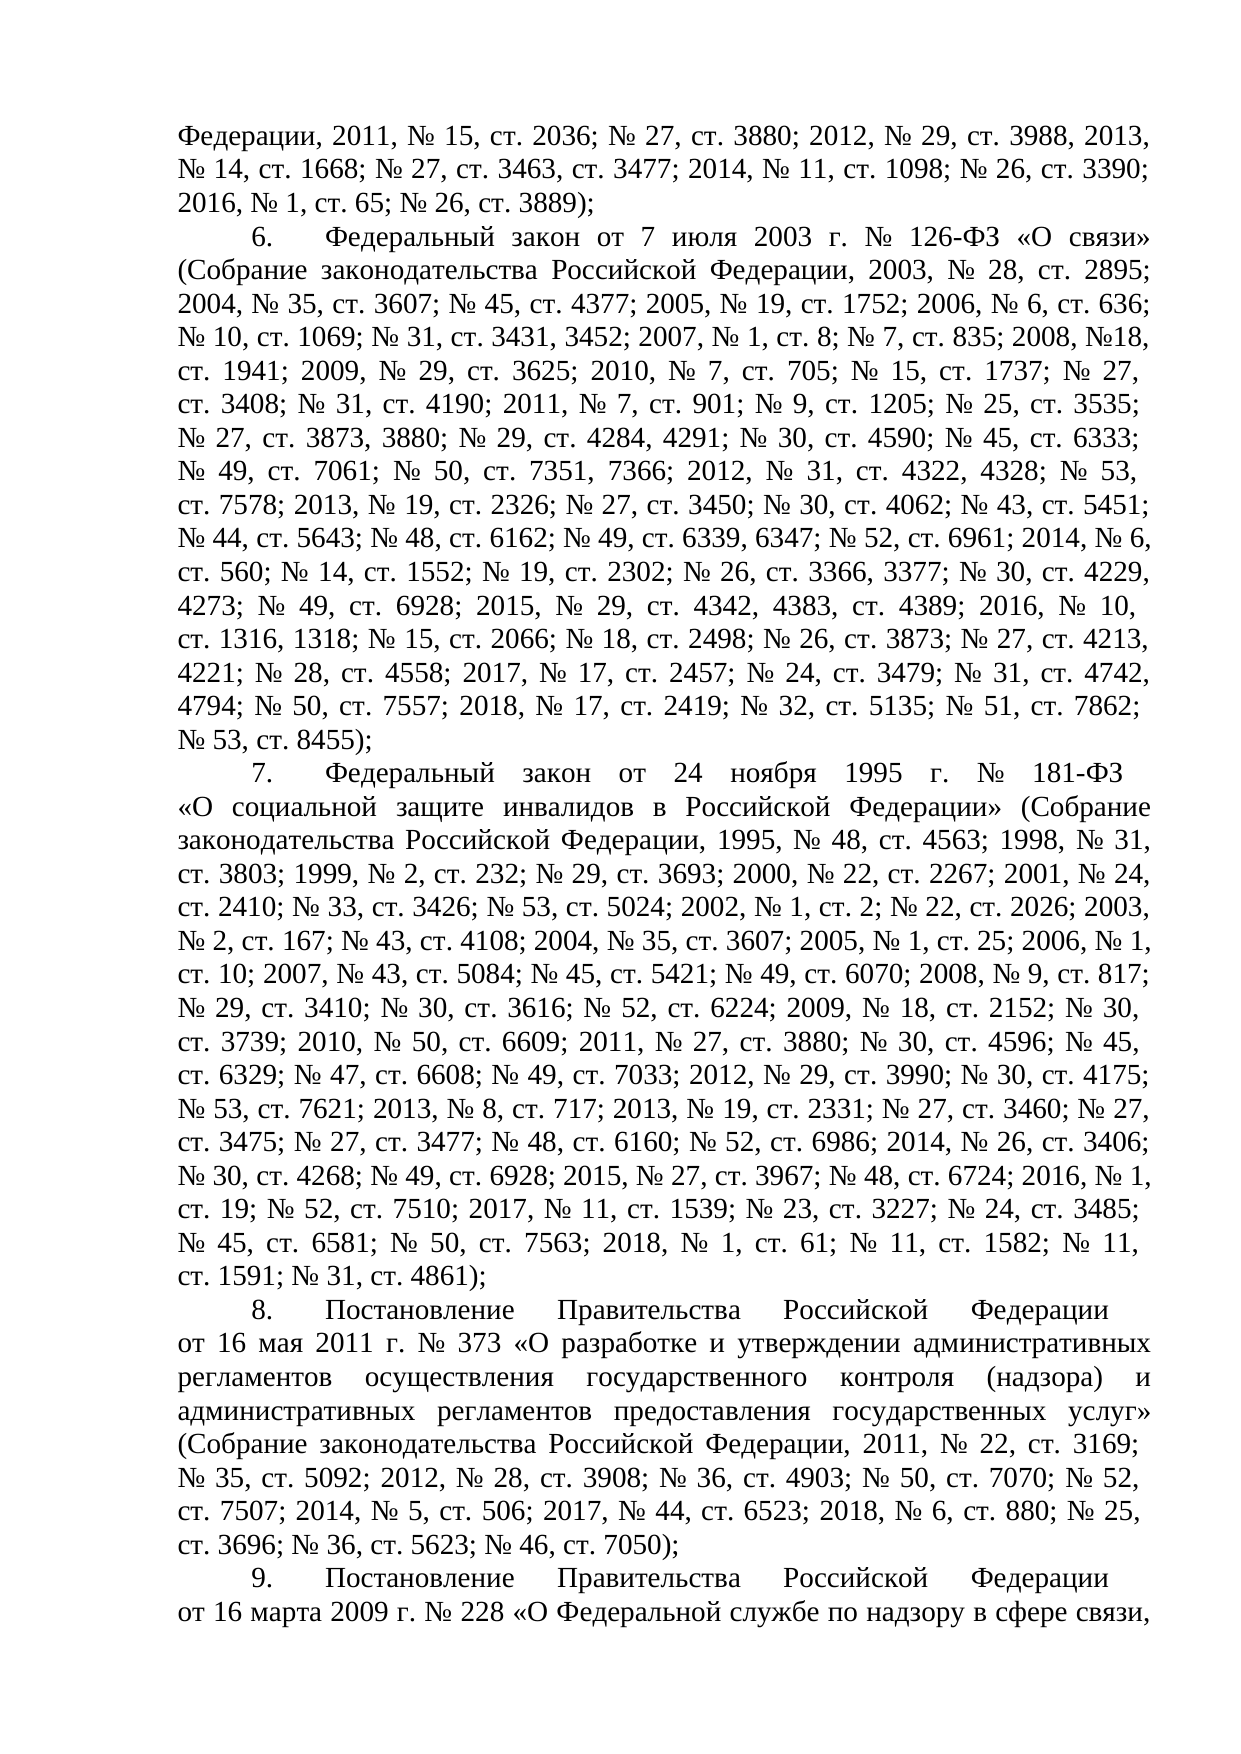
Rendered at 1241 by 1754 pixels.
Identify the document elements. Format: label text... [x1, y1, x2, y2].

list Федеральный закон от 24 ноября 1995 г. № 181-ФЗ «О социальной защите инвалидов в Российской Федерации» (Собрание законодательства Российской Федерации, 1995, № 48, ст. 4563; 1998, № 31, ст. 3803; 1999, № 2, ст. 232; № 29, ст. 3693; 2000, № 22, ст. 2267; 2001, № 24, ст. 2410; № 33, ст. 3426; № 53, ст. 5024; 2002, № 1, ст. 2; № 22, ст. 2026; 2003, № 2, ст. 167; № 43, ст. 4108; 2004, № 35, ст. 3607; 2005, № 1, ст. 25; 2006, № 1, ст. 10; 2007, № 43, ст. 5084; № 45, ст. 5421; № 49, ст. 6070; 2008, № 9, ст. 817; № 29, ст. 3410; № 30, ст. 3616; № 52, ст. 6224; 2009, № 18, ст. 2152; № 30, ст. 3739; 2010, № 50, ст. 6609; 2011, № 27, ст. 3880; № 30, ст. 4596; № 45, ст. 6329; № 47, ст. 6608; № 49, ст. 7033; 2012, № 29, ст. 3990; № 30, ст. 4175; № 53, ст. 7621; 2013, № 8, ст. 717; 2013, № 19, ст. 2331; № 27, ст. 3460; № 27, ст. 3475; № 27, ст. 3477; № 48, ст. 6160; № 52, ст. 6986; 2014, № 26, ст. 3406; № 30, ст. 4268; № 49, ст. 6928; 2015, № 27, ст. 3967; № 48, ст. 6724; 2016, № 1, ст. 19; № 52, ст. 7510; 2017, № 11, ст. 1539; № 23, ст. 3227; № 24, ст. 3485; № 45, ст. 6581; № 50, ст. 7563; 2018, № 1, ст. 61; № 11, ст. 1582; № 11, ст. 1591; № 31, ст. 4861); [177, 755, 1152, 1292]
list Постановление Правительства Российской Федерации от 16 мая 2011 г. № 373 «О разработке и утверждении административных регламентов осуществления государственного контроля (надзора) и административных регламентов предоставления государственных услуг» (Собрание законодательства Российской Федерации, 2011, № 22, ст. 3169; № 35, ст. 5092; 2012, № 28, ст. 3908; № 36, ст. 4903; № 50, ст. 7070; № 52, ст. 7507; 2014, № 5, ст. 506; 2017, № 44, ст. 6523; 2018, № 6, ст. 880; № 25, ст. 3696; № 36, ст. 5623; № 46, ст. 7050); [177, 1292, 1152, 1560]
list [177, 1560, 1152, 1627]
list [177, 118, 1152, 219]
list Федеральный закон от 7 июля 2003 г. № 126-ФЗ «О связи» (Собрание законодательства Российской Федерации, 2003, № 28, ст. 2895; 2004, № 35, ст. 3607; № 45, ст. 4377; 2005, № 19, ст. 1752; 2006, № 6, ст. 636; № 10, ст. 1069; № 31, ст. 3431, 3452; 2007, № 1, ст. 8; № 7, ст. 835; 2008, №18, ст. 1941; 2009, № 29, ст. 3625; 2010, № 7, ст. 705; № 15, ст. 1737; № 27, ст. 3408; № 31, ст. 4190; 2011, № 7, ст. 901; № 9, ст. 1205; № 25, ст. 3535; № 27, ст. 3873, 3880; № 29, ст. 4284, 4291; № 30, ст. 4590; № 45, ст. 6333; № 49, ст. 7061; № 50, ст. 7351, 7366; 2012, № 31, ст. 4322, 4328; № 53, ст. 7578; 2013, № 19, ст. 2326; № 27, ст. 3450; № 30, ст. 4062; № 43, ст. 5451; № 44, ст. 5643; № 48, ст. 6162; № 49, ст. 6339, 6347; № 52, ст. 6961; 2014, № 6, ст. 560; № 14, ст. 1552; № 19, ст. 2302; № 26, ст. 3366, 3377; № 30, ст. 4229, 4273; № 49, ст. 6928; 2015, № 29, ст. 4342, 4383, ст. 4389; 2016, № 10, ст. 1316, 1318; № 15, ст. 2066; № 18, ст. 2498; № 26, ст. 3873; № 27, ст. 4213, 4221; № 28, ст. 4558; 2017, № 17, ст. 2457; № 24, ст. 3479; № 31, ст. 4742, 4794; № 50, ст. 7557; 2018, № 17, ст. 2419; № 32, ст. 5135; № 51, ст. 7862; № 53, ст. 8455); [177, 219, 1152, 755]
